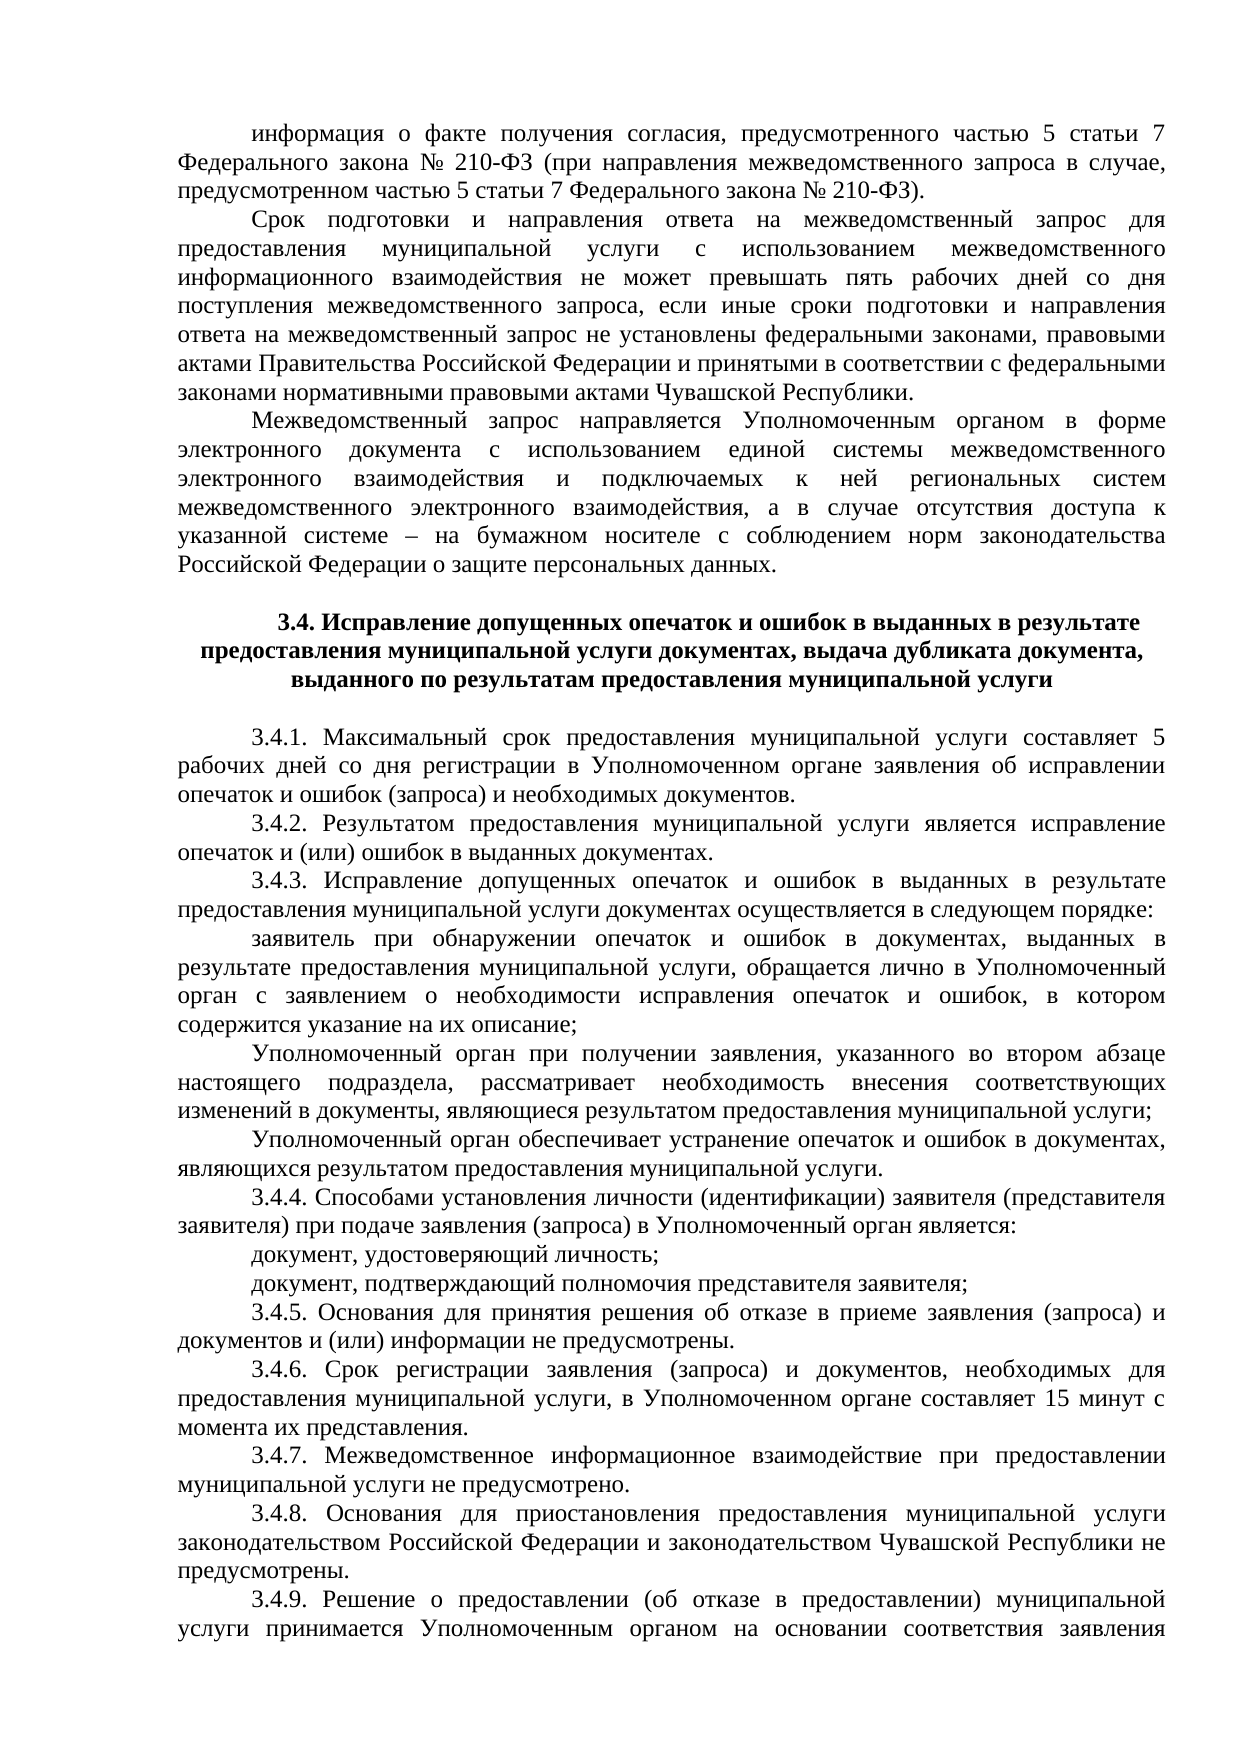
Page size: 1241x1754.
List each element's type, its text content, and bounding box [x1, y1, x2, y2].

text документ, подтверждающий полномочия представителя заявителя; [177, 1268, 1167, 1297]
text 3.4.4. Способами установления личности (идентификации) заявителя (представителя заявителя) при подаче заявления (запроса) в Уполномоченный орган является: [177, 1182, 1167, 1239]
text Срок подготовки и направления ответа на межведомственный запрос для предоставления муниципальной услуги с использованием межведомственного информационного взаимодействия не может превышать пять рабочих дней со дня поступления межведомственного запроса, если иные сроки подготовки и направления ответа на межведомственный запрос не установлены федеральными законами, правовыми актами Правительства Российской Федерации и принятыми в соответствии с федеральными законами нормативными правовыми актами Чувашской Республики. [177, 204, 1167, 406]
text 3.4.6. Срок регистрации заявления (запроса) и документов, необходимых для предоставления муниципальной услуги, в Уполномоченном органе составляет 15 минут с момента их представления. [177, 1354, 1167, 1441]
text 3.4.8. Основания для приостановления предоставления муниципальной услуги законодательством Российской Федерации и законодательством Чувашской Республики не предусмотрены. [177, 1498, 1167, 1584]
text 3.4. Исправление допущенных опечаток и ошибок в выданных в результате предоставления муниципальной услуги документах, выдача дубликата документа, выданного по результатам предоставления муниципальной услуги [177, 607, 1167, 693]
text Межведомственный запрос направляется Уполномоченным органом в форме электронного документа с использованием единой системы межведомственного электронного взаимодействия и подключаемых к ней региональных систем межведомственного электронного взаимодействия, а в случае отсутствия доступа к указанной системе – на бумажном носителе с соблюдением норм законодательства Российской Федерации о защите персональных данных. [177, 406, 1167, 578]
text документ, удостоверяющий личность; [177, 1239, 1167, 1268]
text 3.4.1. Максимальный срок предоставления муниципальной услуги составляет 5 рабочих дней со дня регистрации в Уполномоченном органе заявления об исправлении опечаток и ошибок (запроса) и необходимых документов. [177, 722, 1167, 808]
text 3.4.3. Исправление допущенных опечаток и ошибок в выданных в результате предоставления муниципальной услуги документах осуществляется в следующем порядке: [177, 866, 1167, 923]
text Уполномоченный орган обеспечивает устранение опечаток и ошибок в документах, являющихся результатом предоставления муниципальной услуги. [177, 1124, 1167, 1182]
text 3.4.2. Результатом предоставления муниципальной услуги является исправление опечаток и (или) ошибок в выданных документах. [177, 808, 1167, 866]
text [177, 1584, 1167, 1642]
text 3.4.5. Основания для принятия решения об отказе в приеме заявления (запроса) и документов и (или) информации не предусмотрены. [177, 1297, 1167, 1354]
text заявитель при обнаружении опечаток и ошибок в документах, выданных в результате предоставления муниципальной услуги, обращается лично в Уполномоченный орган с заявлением о необходимости исправления опечаток и ошибок, в котором содержится указание на их описание; [177, 923, 1167, 1038]
text информация о факте получения согласия, предусмотренного частью 5 статьи 7 Федерального закона № 210-ФЗ (при направления межведомственного запроса в случае, предусмотренном частью 5 статьи 7 Федерального закона № 210-ФЗ). [177, 118, 1167, 204]
text Уполномоченный орган при получении заявления, указанного во втором абзаце настоящего подраздела, рассматривает необходимость внесения соответствующих изменений в документы, являющиеся результатом предоставления муниципальной услуги; [177, 1038, 1167, 1124]
text 3.4.7. Межведомственное информационное взаимодействие при предоставлении муниципальной услуги не предусмотрено. [177, 1441, 1167, 1498]
